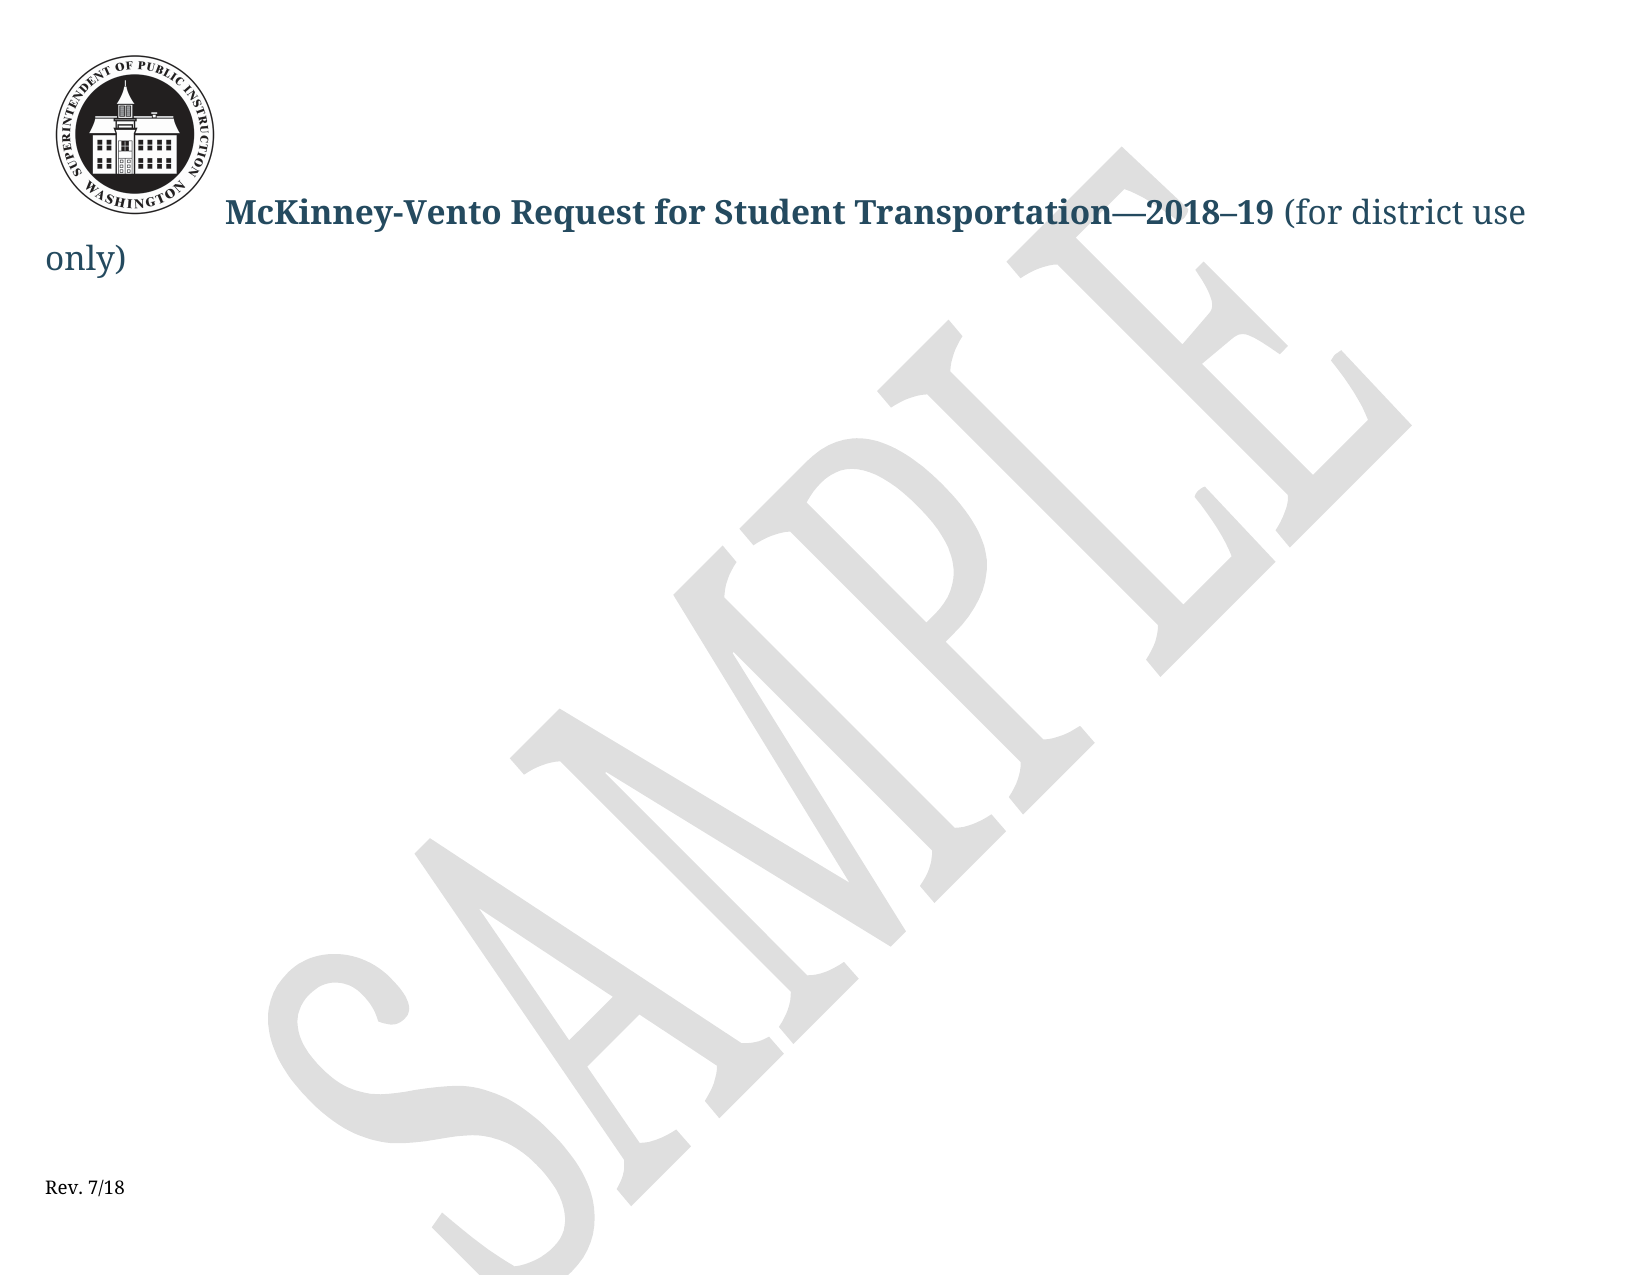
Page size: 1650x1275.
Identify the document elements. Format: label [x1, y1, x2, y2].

picture [45, 45, 225, 225]
